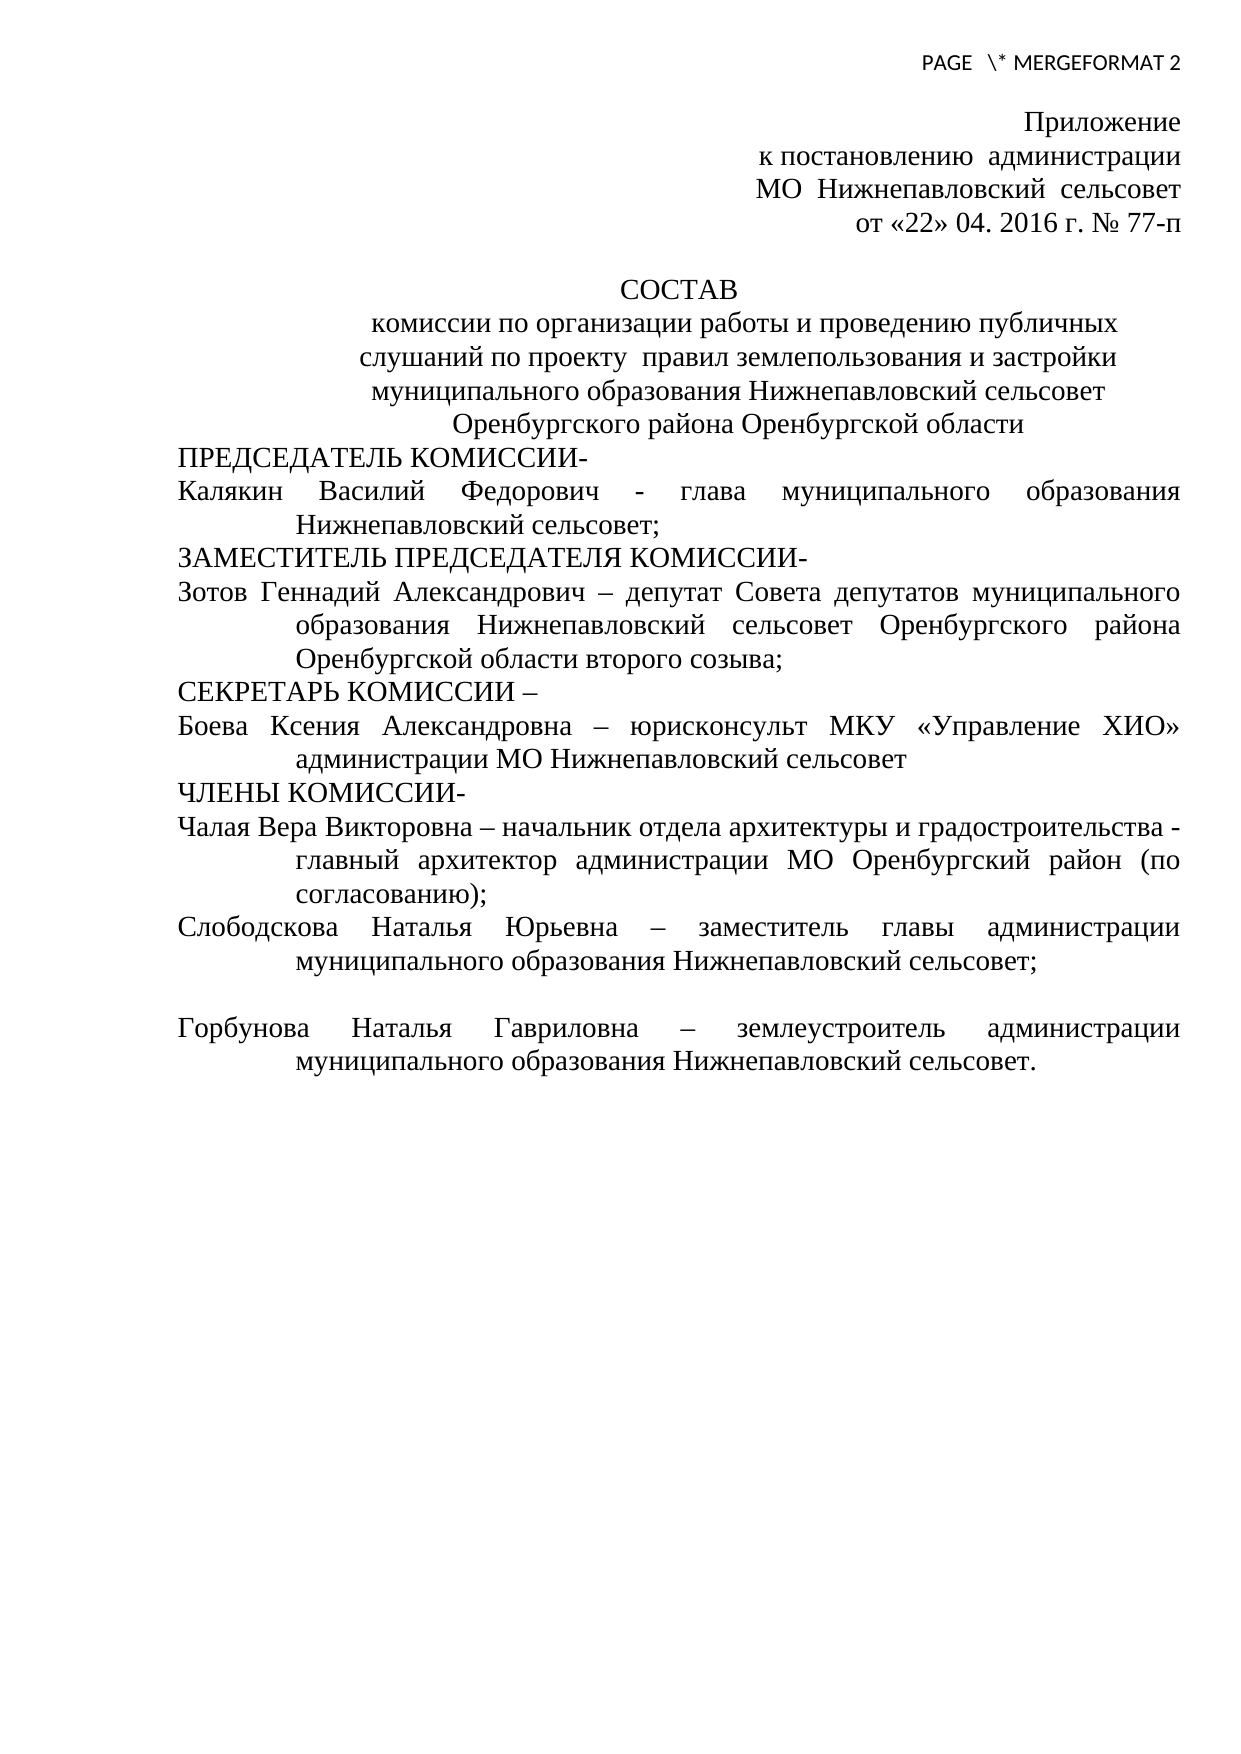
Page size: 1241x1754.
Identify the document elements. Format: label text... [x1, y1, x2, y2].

text Зотов Геннадий Александрович – депутат Совета депутатов муниципального образования Нижнепавловский сельсовет Оренбургского района Оренбургской области второго созыва; [177, 574, 1181, 674]
text Горбунова Наталья Гавриловна – землеустроитель администрации муниципального образования Нижнепавловский сельсовет. [177, 1010, 1181, 1077]
text СЕКРЕТАРЬ КОМИССИИ – [177, 674, 1181, 708]
text СОСТАВ [177, 272, 1181, 306]
text комиссии по организации работы и проведению публичных слушаний по проекту правил землепользования и застройки муниципального образования Нижнепавловский сельсовет Оренбургского района Оренбургской области [177, 306, 1181, 440]
text Приложение к постановлению администрации [177, 104, 1181, 171]
text Боева Ксения Александровна – юрисконсульт МКУ «Управление ХИО» администрации МО Нижнепавловский сельсовет [177, 708, 1181, 775]
text ЧЛЕНЫ КОМИССИИ- [177, 775, 1181, 809]
text МО Нижнепавловский сельсовет [177, 171, 1181, 205]
text Чалая Вера Викторовна – начальник отдела архитектуры и градостроительства - главный архитектор администрации МО Оренбургский район (по согласованию); [177, 809, 1181, 909]
text ПРЕДСЕДАТЕЛЬ КОМИССИИ- [177, 440, 1181, 473]
text ЗАМЕСТИТЕЛЬ ПРЕДСЕДАТЕЛЯ КОМИССИИ- [177, 540, 1181, 574]
text от «22» 04. 2016 г. № 77-п [177, 205, 1181, 238]
text Калякин Василий Федорович - глава муниципального образования Нижнепавловский сельсовет; [177, 473, 1181, 540]
text Слободскова Наталья Юрьевна – заместитель главы администрации муниципального образования Нижнепавловский сельсовет; [177, 909, 1181, 976]
